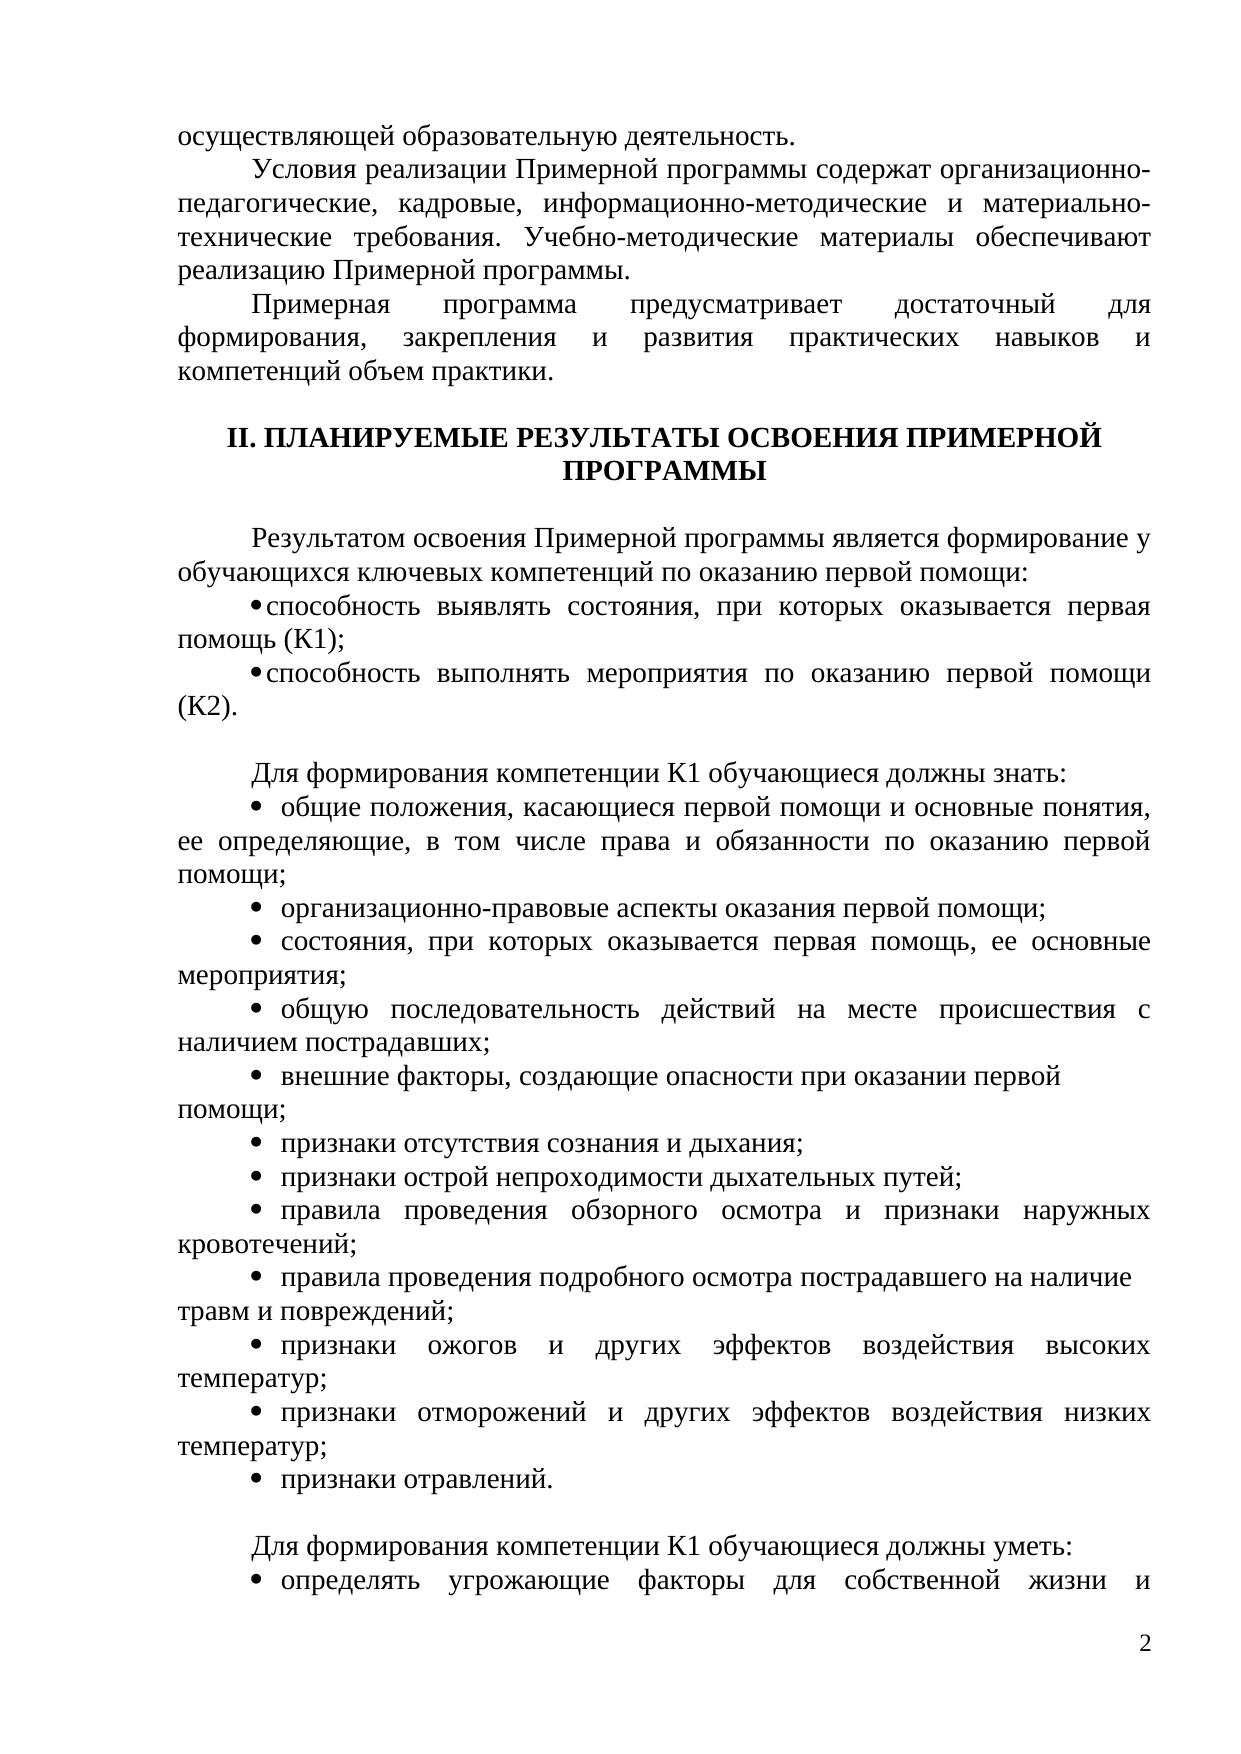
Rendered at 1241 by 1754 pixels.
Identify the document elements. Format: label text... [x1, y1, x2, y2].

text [177, 118, 1152, 152]
list способность выполнять мероприятия по оказанию первой помощи (К2). [177, 655, 1152, 722]
text Примерная программа предусматривает достаточный для формирования, закрепления и развития практических навыков и компетенций объем практики. [177, 286, 1152, 386]
text Для формирования компетенции К1 обучающиеся должны знать: [177, 756, 1152, 789]
list признаки отморожений и других эффектов воздействия низких температур; [177, 1394, 1152, 1461]
list состояния, при которых оказывается первая помощь, ее основные мероприятия; [177, 923, 1152, 991]
text II. ПЛАНИРУЕМЫЕ РЕЗУЛЬТАТЫ ОСВОЕНИЯ ПРИМЕРНОЙ ПРОГРАММЫ [177, 420, 1152, 487]
list общую последовательность действий на месте происшествия с наличием пострадавших; [177, 991, 1152, 1058]
list организационно-правовые аспекты оказания первой помощи; [177, 890, 1152, 923]
text Результатом освоения Примерной программы является формирование у обучающихся ключевых компетенций по оказанию первой помощи: [177, 521, 1152, 588]
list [177, 1562, 1152, 1596]
list признаки отравлений. [177, 1461, 1152, 1495]
list признаки острой непроходимости дыхательных путей; [177, 1159, 1152, 1192]
list признаки ожогов и других эффектов воздействия высоких температур; [177, 1327, 1152, 1394]
list правила проведения обзорного осмотра и признаки наружных кровотечений; [177, 1192, 1152, 1259]
list внешние факторы, создающие опасности при оказании первой помощи; [177, 1058, 1152, 1125]
text Для формирования компетенции К1 обучающиеся должны уметь: [177, 1528, 1152, 1562]
list признаки отсутствия сознания и дыхания; [177, 1125, 1152, 1159]
text Условия реализации Примерной программы содержат организационно-педагогические, кадровые, информационно-методические и материально-технические требования. Учебно-методические материалы обеспечивают реализацию Примерной программы. [177, 152, 1152, 286]
list общие положения, касающиеся первой помощи и основные понятия, ее определяющие, в том числе права и обязанности по оказанию первой помощи; [177, 789, 1152, 890]
list правила проведения подробного осмотра пострадавшего на наличие травм и повреждений; [177, 1259, 1152, 1327]
list способность выявлять состояния, при которых оказывается первая помощь (К1); [177, 588, 1152, 655]
